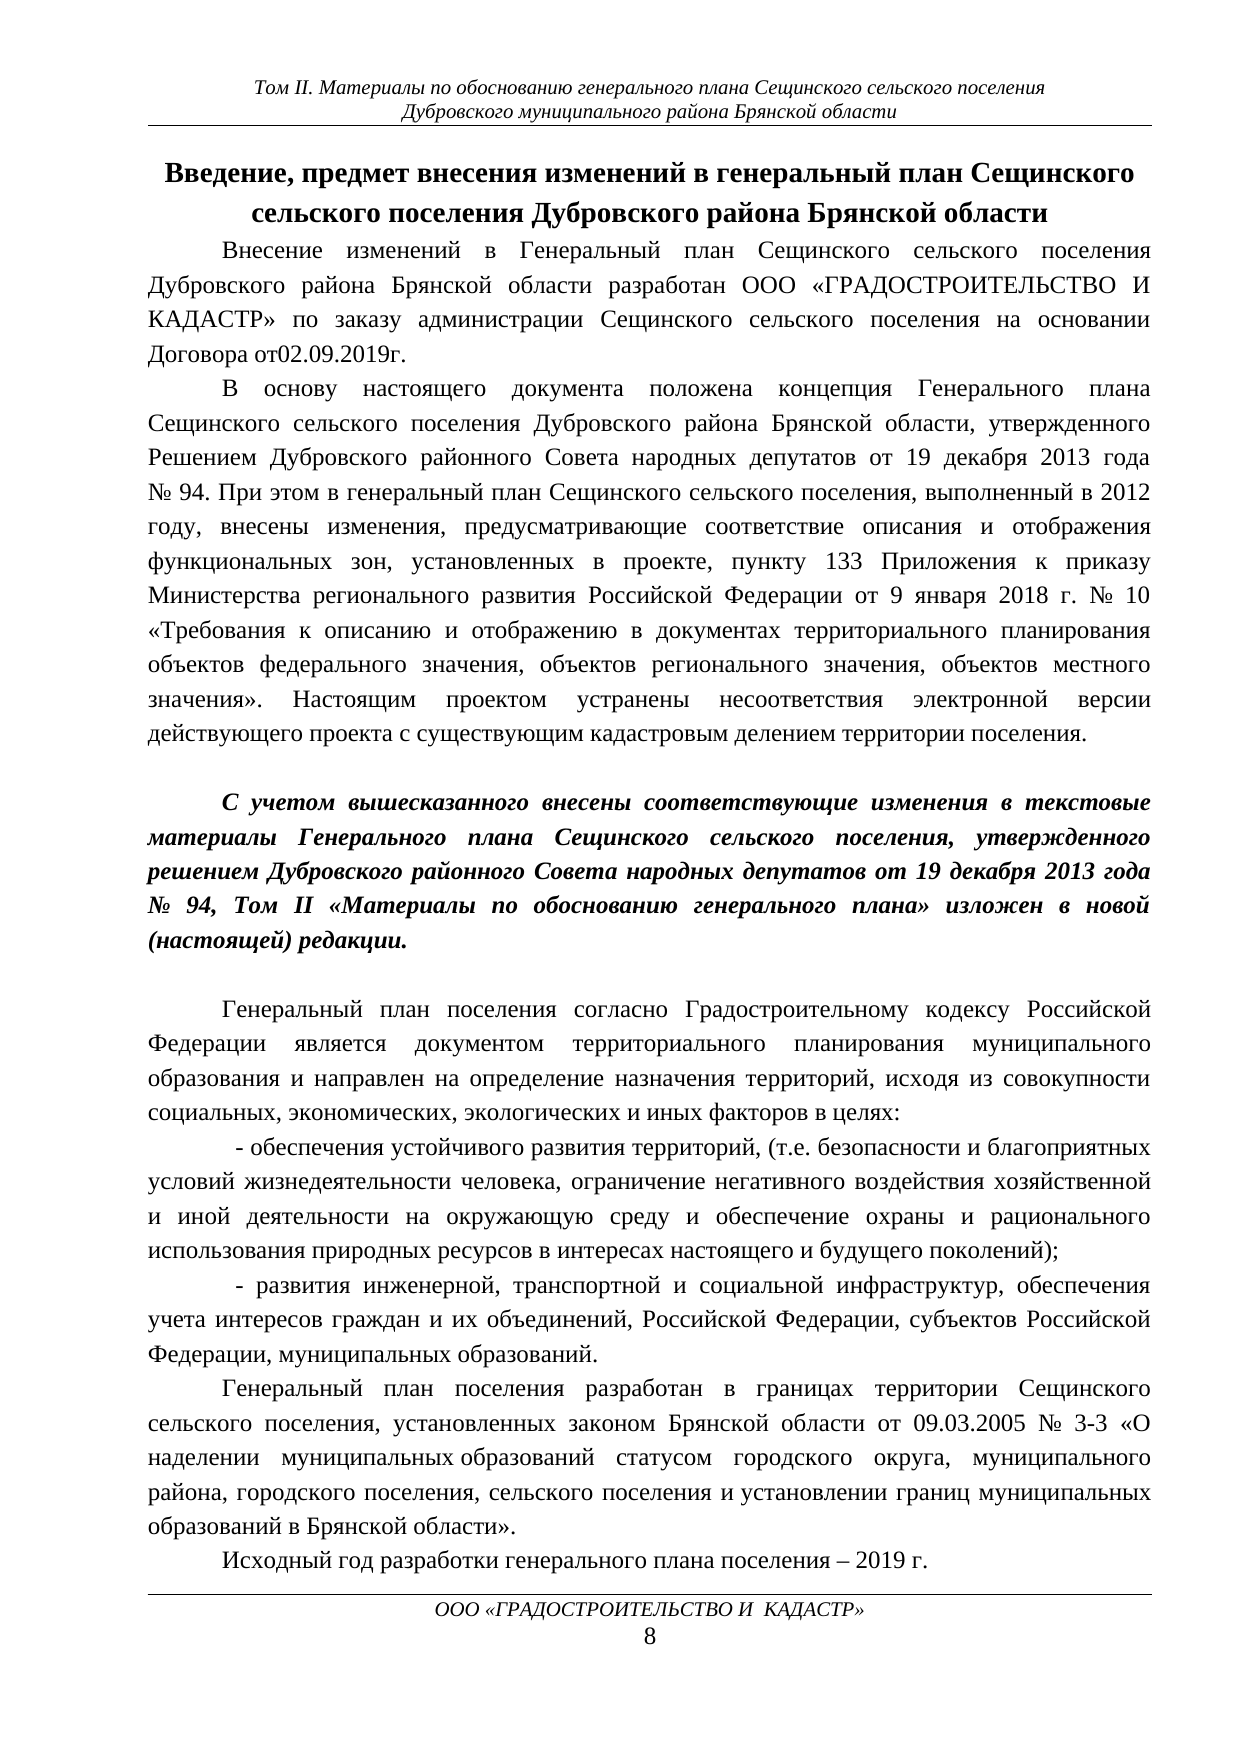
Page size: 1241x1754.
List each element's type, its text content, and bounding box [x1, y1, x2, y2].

text Генеральный план поселения согласно Градостроительному кодексу Российской Федерации является документом территориального планирования муниципального образования и направлен на определение назначения территорий, исходя из совокупности социальных, экономических, экологических и иных факторов в целях: [148, 994, 1152, 1126]
text Внесение изменений в Генеральный план Сещинского сельского поселения Дубровского района Брянской области разработан ООО «ГРАДОСТРОИТЕЛЬСТВО И КАДАСТР» по заказу администрации Сещинского сельского поселения на основании Договора от02.09.2019г. [148, 235, 1152, 368]
text - развития инженерной, транспортной и социальной инфраструктур, обеспечения учета интересов граждан и их объединений, Российской Федерации, субъектов Российской Федерации, муниципальных образований. [148, 1270, 1152, 1367]
text Генеральный план поселения разработан в границах территории Сещинского сельского поселения, установленных законом Брянской области от 09.03.2005 № 3-3 «О наделении муниципальных образований статусом городского округа, муниципального района, городского поселения, сельского поселения и установлении границ муниципальных образований в Брянской области». [148, 1373, 1152, 1540]
text Исходный год разработки генерального плана поселения – 2019 г. [148, 1546, 1152, 1574]
text С учетом вышесказанного внесены соответствующие изменения в текстовые материалы Генерального плана Сещинского сельского поселения, утвержденного решением Дубровского районного Совета народных депутатов от 19 декабря 2013 года № 94, Том II «Материалы по обоснованию генерального плана» изложен в новой (настоящей) редакции. [148, 787, 1152, 954]
text В основу настоящего документа положена концепция Генерального плана Сещинского сельского поселения Дубровского района Брянской области, утвержденного Решением Дубровского районного Совета народных депутатов от 19 декабря 2013 года № 94. При этом в генеральный план Сещинского сельского поселения, выполненный в 2012 году, внесены изменения, предусматривающие соответствие описания и отображения функциональных зон, установленных в проекте, пункту 133 Приложения к приказу Министерства регионального развития Российской Федерации от 9 января 2018 г. № 10 «Требования к описанию и отображению в документах территориального планирования объектов федерального значения, объектов регионального значения, объектов местного значения». Настоящим проектом устранены несоответствия электронной версии действующего проекта с существующим кадастровым делением территории поселения. [148, 373, 1152, 747]
text Введение, предмет внесения изменений в генеральный план Сещинского сельского поселения Дубровского района Брянской области [148, 155, 1152, 229]
text - обеспечения устойчивого развития территорий, (т.е. безопасности и благоприятных условий жизнедеятельности человека, ограничение негативного воздействия хозяйственной и иной деятельности на окружающую среду и обеспечение охраны и рационального использования природных ресурсов в интересах настоящего и будущего поколений); [148, 1132, 1152, 1264]
